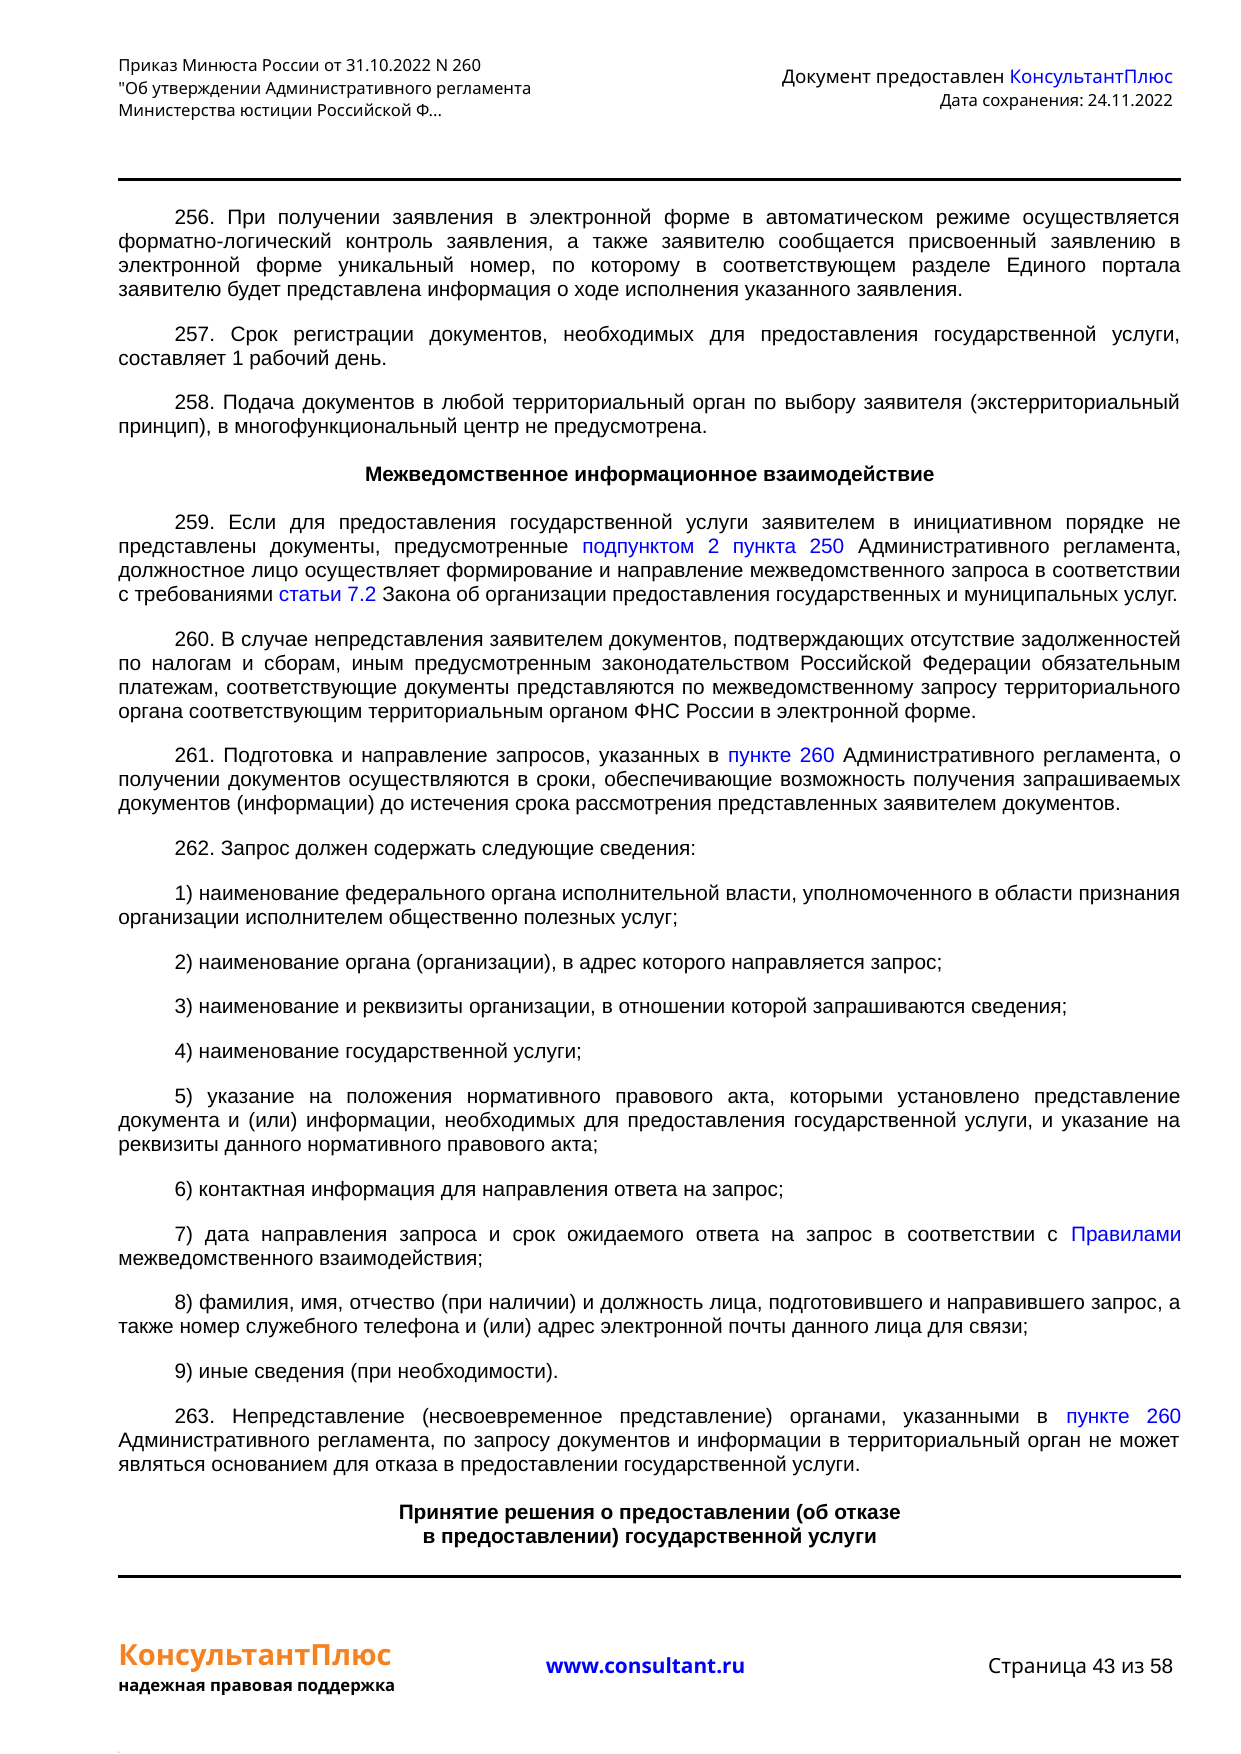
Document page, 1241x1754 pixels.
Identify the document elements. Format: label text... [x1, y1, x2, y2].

text 263. Непредставление (несвоевременное представление) органами, указанными в пункте 260 Административного регламента, по запросу документов и информации в территориальный орган не может являться основанием для отказа в предоставлении государственной услуги. [118, 1404, 1181, 1476]
text 257. Срок регистрации документов, необходимых для предоставления государственной услуги, составляет 1 рабочий день. [118, 321, 1181, 369]
text 262. Запрос должен содержать следующие сведения: [118, 836, 1181, 860]
text 5) указание на положения нормативного правового акта, которыми установлено представление документа и (или) информации, необходимых для предоставления государственной услуги, и указание на реквизиты данного нормативного правового акта; [118, 1084, 1181, 1156]
text 256. При получении заявления в электронной форме в автоматическом режиме осуществляется форматно-логический контроль заявления, а также заявителю сообщается присвоенный заявлению в электронной форме уникальный номер, по которому в соответствующем разделе Единого портала заявителю будет представлена информация о ходе исполнения указанного заявления. [118, 205, 1181, 301]
text 9) иные сведения (при необходимости). [118, 1359, 1181, 1383]
title Межведомственное информационное взаимодействие [118, 462, 1181, 486]
text 8) фамилия, имя, отчество (при наличии) и должность лица, подготовившего и направившего запрос, а также номер служебного телефона и (или) адрес электронной почты данного лица для связи; [118, 1290, 1181, 1338]
text 1) наименование федерального органа исполнительной власти, уполномоченного в области признания организации исполнителем общественно полезных услуг; [118, 881, 1181, 929]
text 2) наименование органа (организации), в адрес которого направляется запрос; [118, 949, 1181, 973]
text 6) контактная информация для направления ответа на запрос; [118, 1177, 1181, 1201]
text 258. Подача документов в любой территориальный орган по выбору заявителя (экстерриториальный принцип), в многофункциональный центр не предусмотрена. [118, 390, 1181, 438]
text 260. В случае непредставления заявителем документов, подтверждающих отсутствие задолженностей по налогам и сборам, иным предусмотренным законодательством Российской Федерации обязательным платежам, соответствующие документы представляются по межведомственному запросу территориального органа соответствующим территориальным органом ФНС России в электронной форме. [118, 627, 1181, 722]
text 7) дата направления запроса и срок ожидаемого ответа на запрос в соответствии с Правилами межведомственного взаимодействия; [118, 1221, 1181, 1269]
title Принятие решения о предоставлении (об отказе [118, 1499, 1181, 1523]
title в предоставлении) государственной услуги [118, 1523, 1181, 1547]
text 259. Если для предоставления государственной услуги заявителем в инициативном порядке не представлены документы, предусмотренные подпунктом 2 пункта 250 Административного регламента, должностное лицо осуществляет формирование и направление межведомственного запроса в соответствии с требованиями статьи 7.2 Закона об организации предоставления государственных и муниципальных услуг. [118, 510, 1181, 606]
text 3) наименование и реквизиты организации, в отношении которой запрашиваются сведения; [118, 994, 1181, 1018]
text 261. Подготовка и направление запросов, указанных в пункте 260 Административного регламента, о получении документов осуществляются в сроки, обеспечивающие возможность получения запрашиваемых документов (информации) до истечения срока рассмотрения представленных заявителем документов. [118, 743, 1181, 815]
text 4) наименование государственной услуги; [118, 1039, 1181, 1063]
